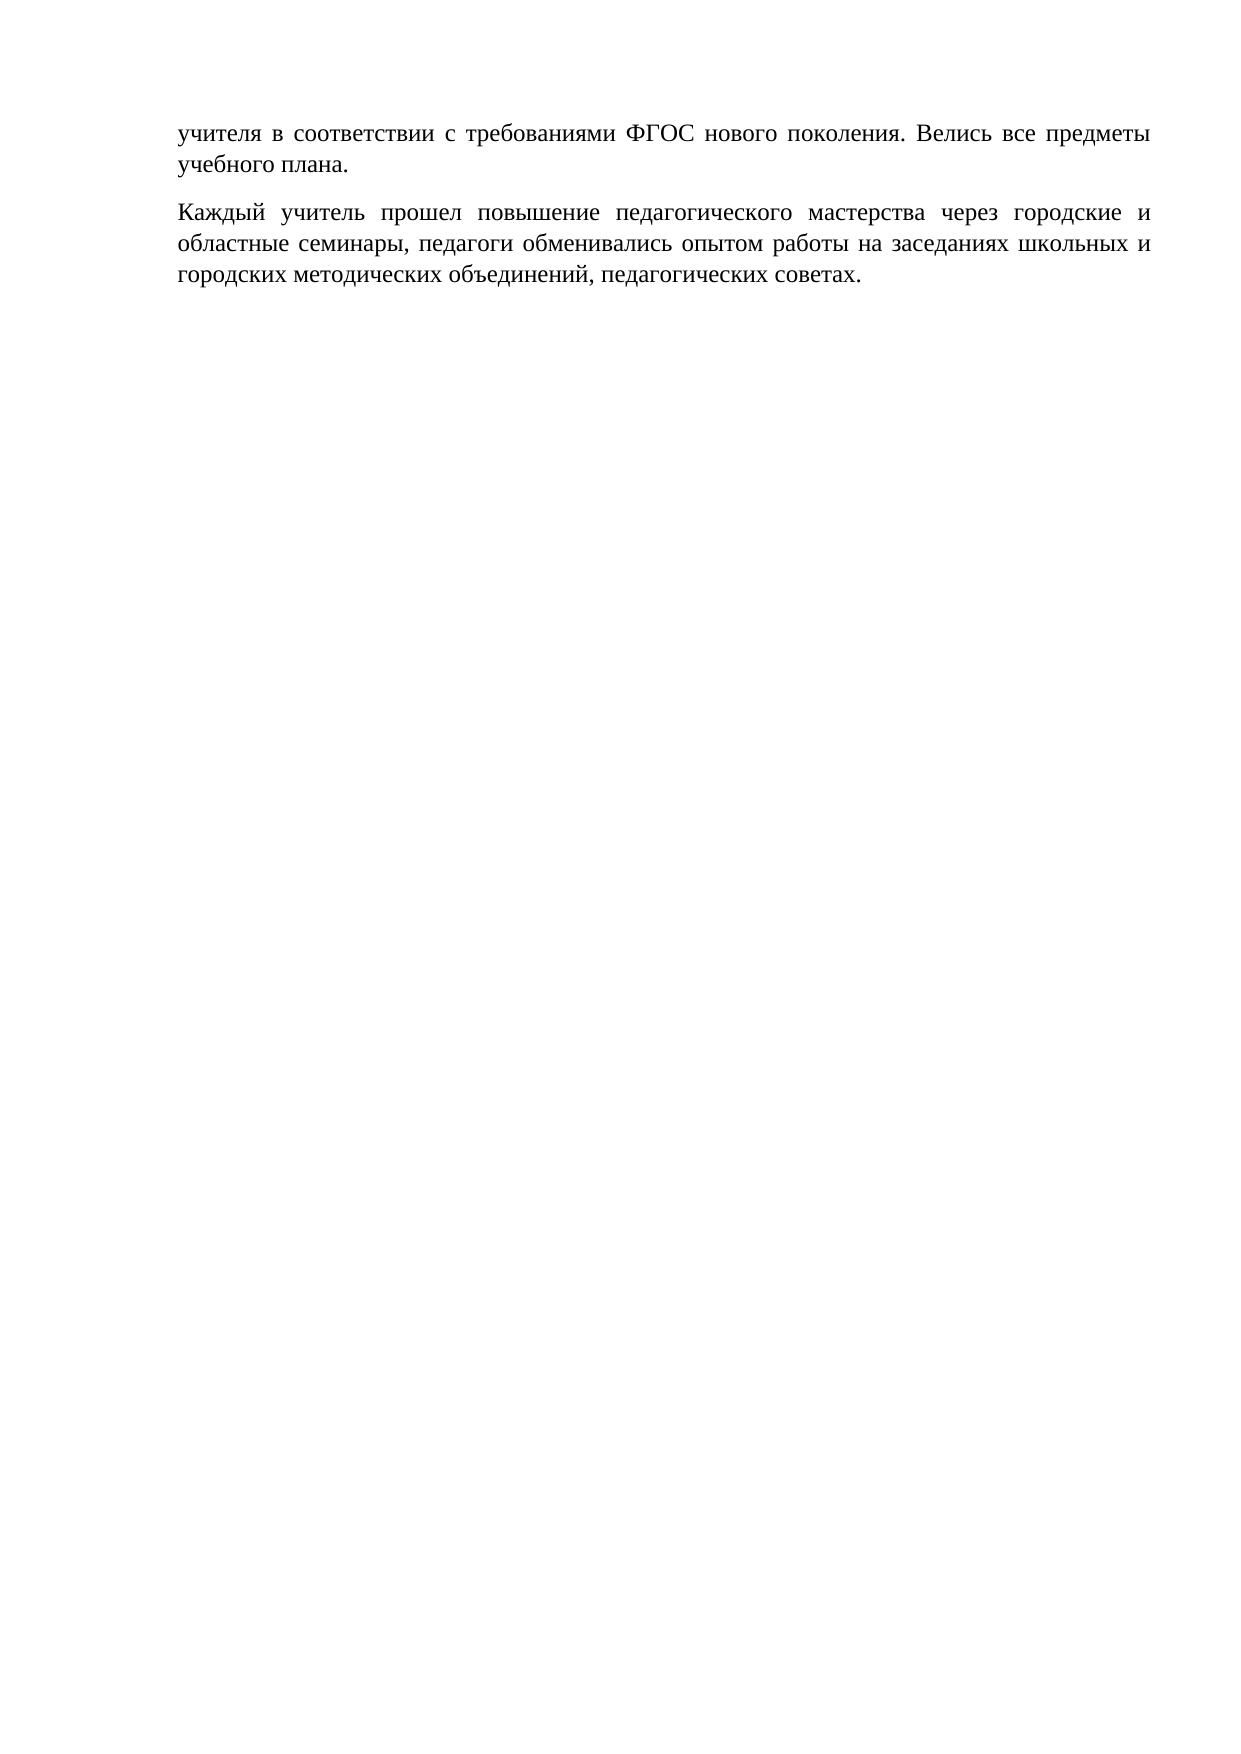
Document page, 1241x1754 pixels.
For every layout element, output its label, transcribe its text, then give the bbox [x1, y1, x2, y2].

text Каждый учитель прошел повышение педагогического мастерства через городские и областные семинары, педагоги обменивались опытом работы на заседаниях школьных и городских методических объединений, педагогических советах. [177, 197, 1152, 288]
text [177, 118, 1152, 178]
